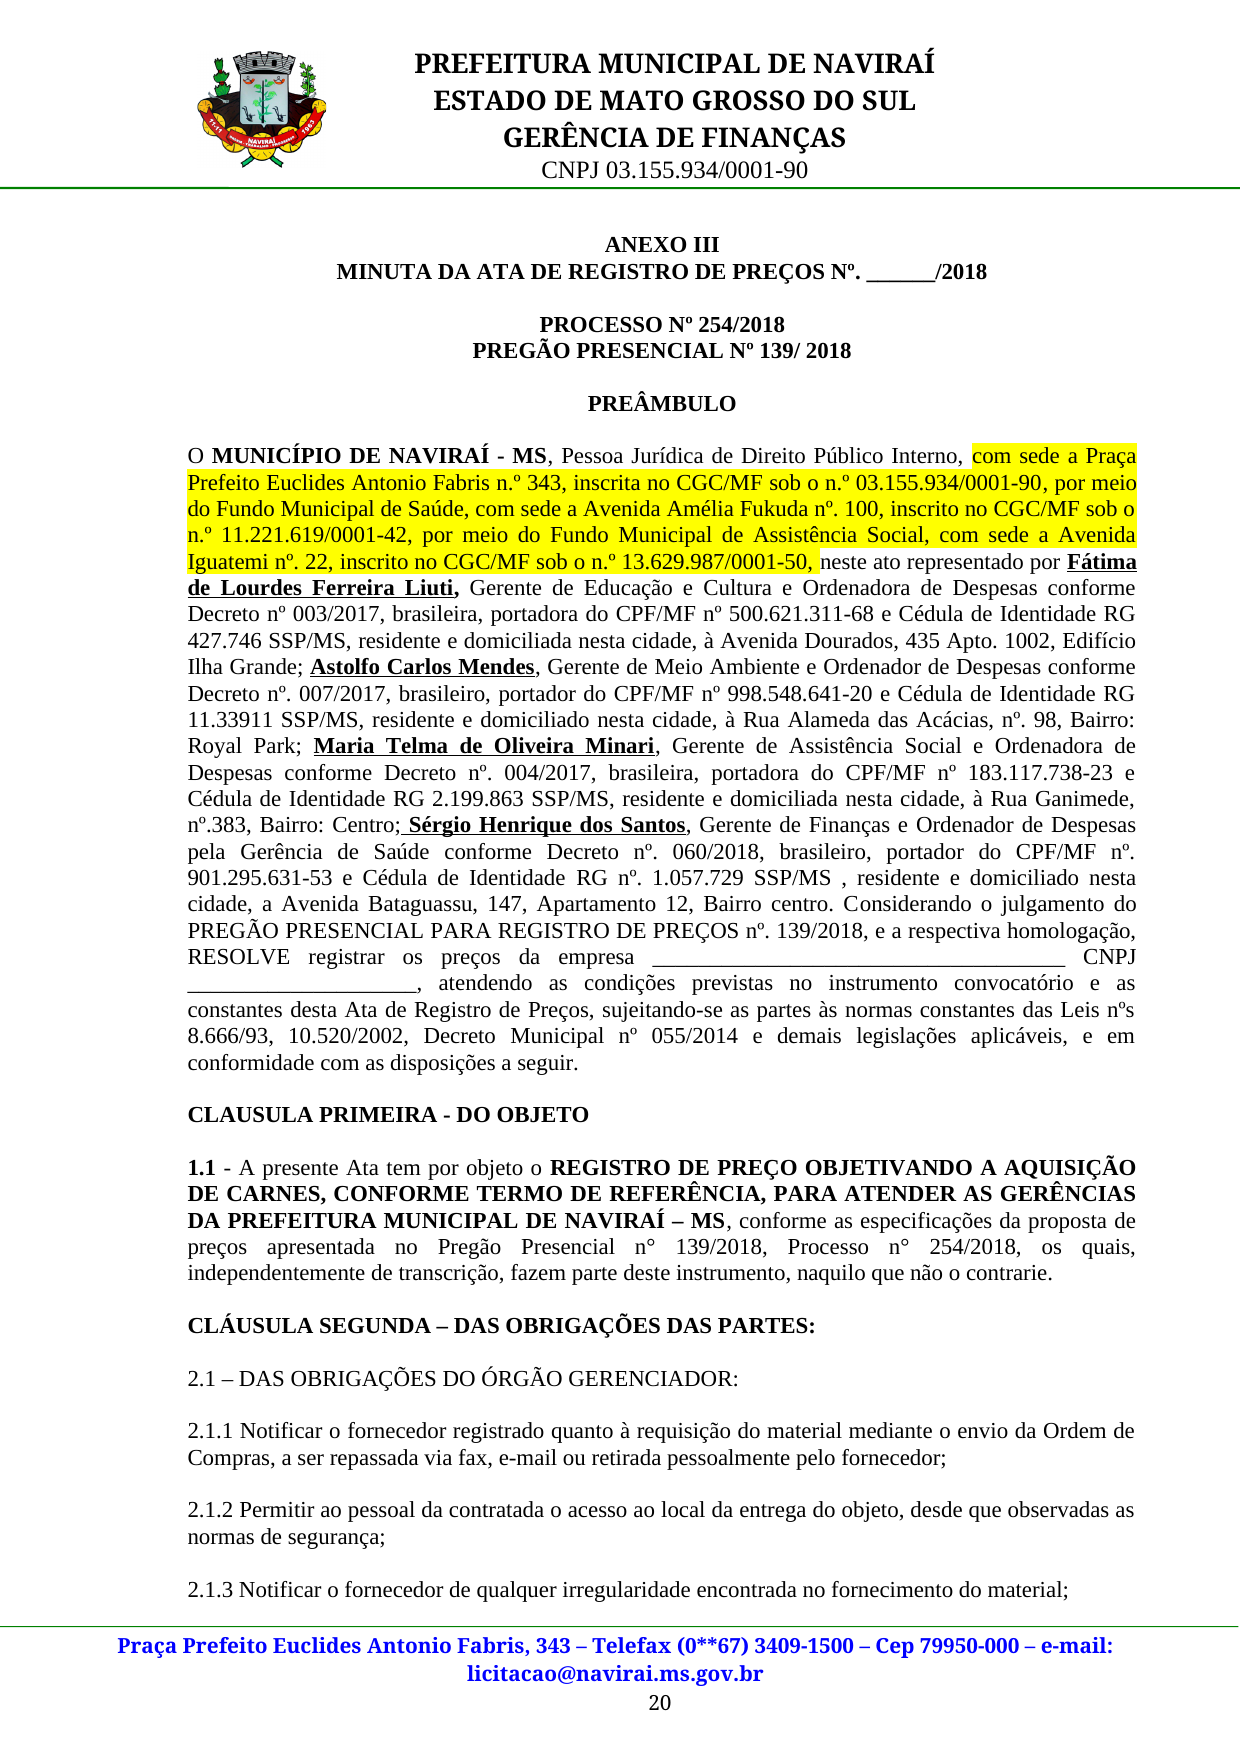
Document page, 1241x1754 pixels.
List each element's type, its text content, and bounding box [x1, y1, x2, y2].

text 2.1.2 Permitir ao pessoal da contratada o acesso ao local da entrega do objeto, desde que observadas as normas de segurança; [187, 1497, 1137, 1549]
text CLAUSULA PRIMEIRA - DO OBJETO [187, 1101, 1137, 1128]
text 2.1.3 Notificar o fornecedor de qualquer irregularidade encontrada no fornecimento do material; [187, 1576, 1137, 1602]
text PREGÃO PRESENCIAL Nº 139/ 2018 [187, 337, 1137, 363]
text 2.1 – DAS OBRIGAÇÕES DO ÓRGÃO GERENCIADOR: [187, 1365, 1137, 1391]
text MINUTA DA ATA DE REGISTRO DE PREÇOS Nº. ______/2018 [187, 258, 1137, 284]
text PREÂMBULO [187, 390, 1137, 416]
text ANEXO III [187, 232, 1137, 258]
text O MUNICÍPIO DE NAVIRAÍ - MS, Pessoa Jurídica de Direito Público Interno, com sede a Praça Prefeito Euclides Antonio Fabris n.º 343, inscrita no CGC/MF sob o n.º 03.155.934/0001-90, por meio do Fundo Municipal de Saúde, com sede a Avenida Amélia Fukuda nº. 100, inscrito no CGC/MF sob o n.º 11.221.619/0001-42, por meio do Fundo Municipal de Assistência Social, com sede a Avenida Iguatemi nº. 22, inscrito no CGC/MF sob o n.º 13.629.987/0001-50, neste ato representado por Fátima de Lourdes Ferreira Liuti, Gerente de Educação e Cultura e Ordenadora de Despesas conforme Decreto nº 003/2017, brasileira, portadora do CPF/MF nº 500.621.311-68 e Cédula de Identidade RG 427.746 SSP/MS, residente e domiciliada nesta cidade, à Avenida Dourados, 435 Apto. 1002, Edifício Ilha Grande; Astolfo Carlos Mendes, Gerente de Meio Ambiente e Ordenador de Despesas conforme Decreto nº. 007/2017, brasileiro, portador do CPF/MF nº 998.548.641-20 e Cédula de Identidade RG 11.33911 SSP/MS, residente e domiciliado nesta cidade, à Rua Alameda das Acácias, nº. 98, Bairro: Royal Park; Maria Telma de Oliveira Minari, Gerente de Assistência Social e Ordenadora de Despesas conforme Decreto nº. 004/2017, brasileira, portadora do CPF/MF nº 183.117.738-23 e Cédula de Identidade RG 2.199.863 SSP/MS, residente e domiciliada nesta cidade, à Rua Ganimede, nº.383, Bairro: Centro; Sérgio Henrique dos Santos, Gerente de Finanças e Ordenador de Despesas pela Gerência de Saúde conforme Decreto nº. 060/2018, brasileiro, portador do CPF/MF nº. 901.295.631-53 e Cédula de Identidade RG nº. 1.057.729 SSP/MS , residente e domiciliado nesta cidade, a Avenida Bataguassu, 147, Apartamento 12, Bairro centro. Considerando o julgamento do PREGÃO PRESENCIAL PARA REGISTRO DE PREÇOS nº. 139/2018, e a respectiva homologação, RESOLVE registrar os preços da empresa ____________________________________ CNPJ ____________________, atendendo as condições previstas no instrumento convocatório e as constantes desta Ata de Registro de Preços, sujeitando-se as partes às normas constantes das Leis nºs 8.666/93, 10.520/2002, Decreto Municipal nº 055/2014 e demais legislações aplicáveis, e em conformidade com as disposições a seguir. [187, 548, 1137, 1075]
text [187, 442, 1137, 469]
text 2.1.1 Notificar o fornecedor registrado quanto à requisição do material mediante o envio da Ordem de Compras, a ser repassada via fax, e-mail ou retirada pessoalmente pelo fornecedor; [187, 1417, 1137, 1470]
text CLÁUSULA SEGUNDA – DAS OBRIGAÇÕES DAS PARTES: [187, 1312, 1137, 1338]
text 1.1 - A presente Ata tem por objeto o REGISTRO DE PREÇO OBJETIVANDO A AQUISIÇÃO DE CARNES, CONFORME TERMO DE REFERÊNCIA, PARA ATENDER AS GERÊNCIAS DA PREFEITURA MUNICIPAL DE NAVIRAÍ – MS, conforme as especificações da proposta de preços apresentada no Pregão Presencial n° 139/2018, Processo n° 254/2018, os quais, independentemente de transcrição, fazem parte deste instrumento, naquilo que não o contrarie. [187, 1154, 1137, 1286]
text PROCESSO Nº 254/2018 [187, 311, 1137, 337]
picture [197, 51, 327, 168]
